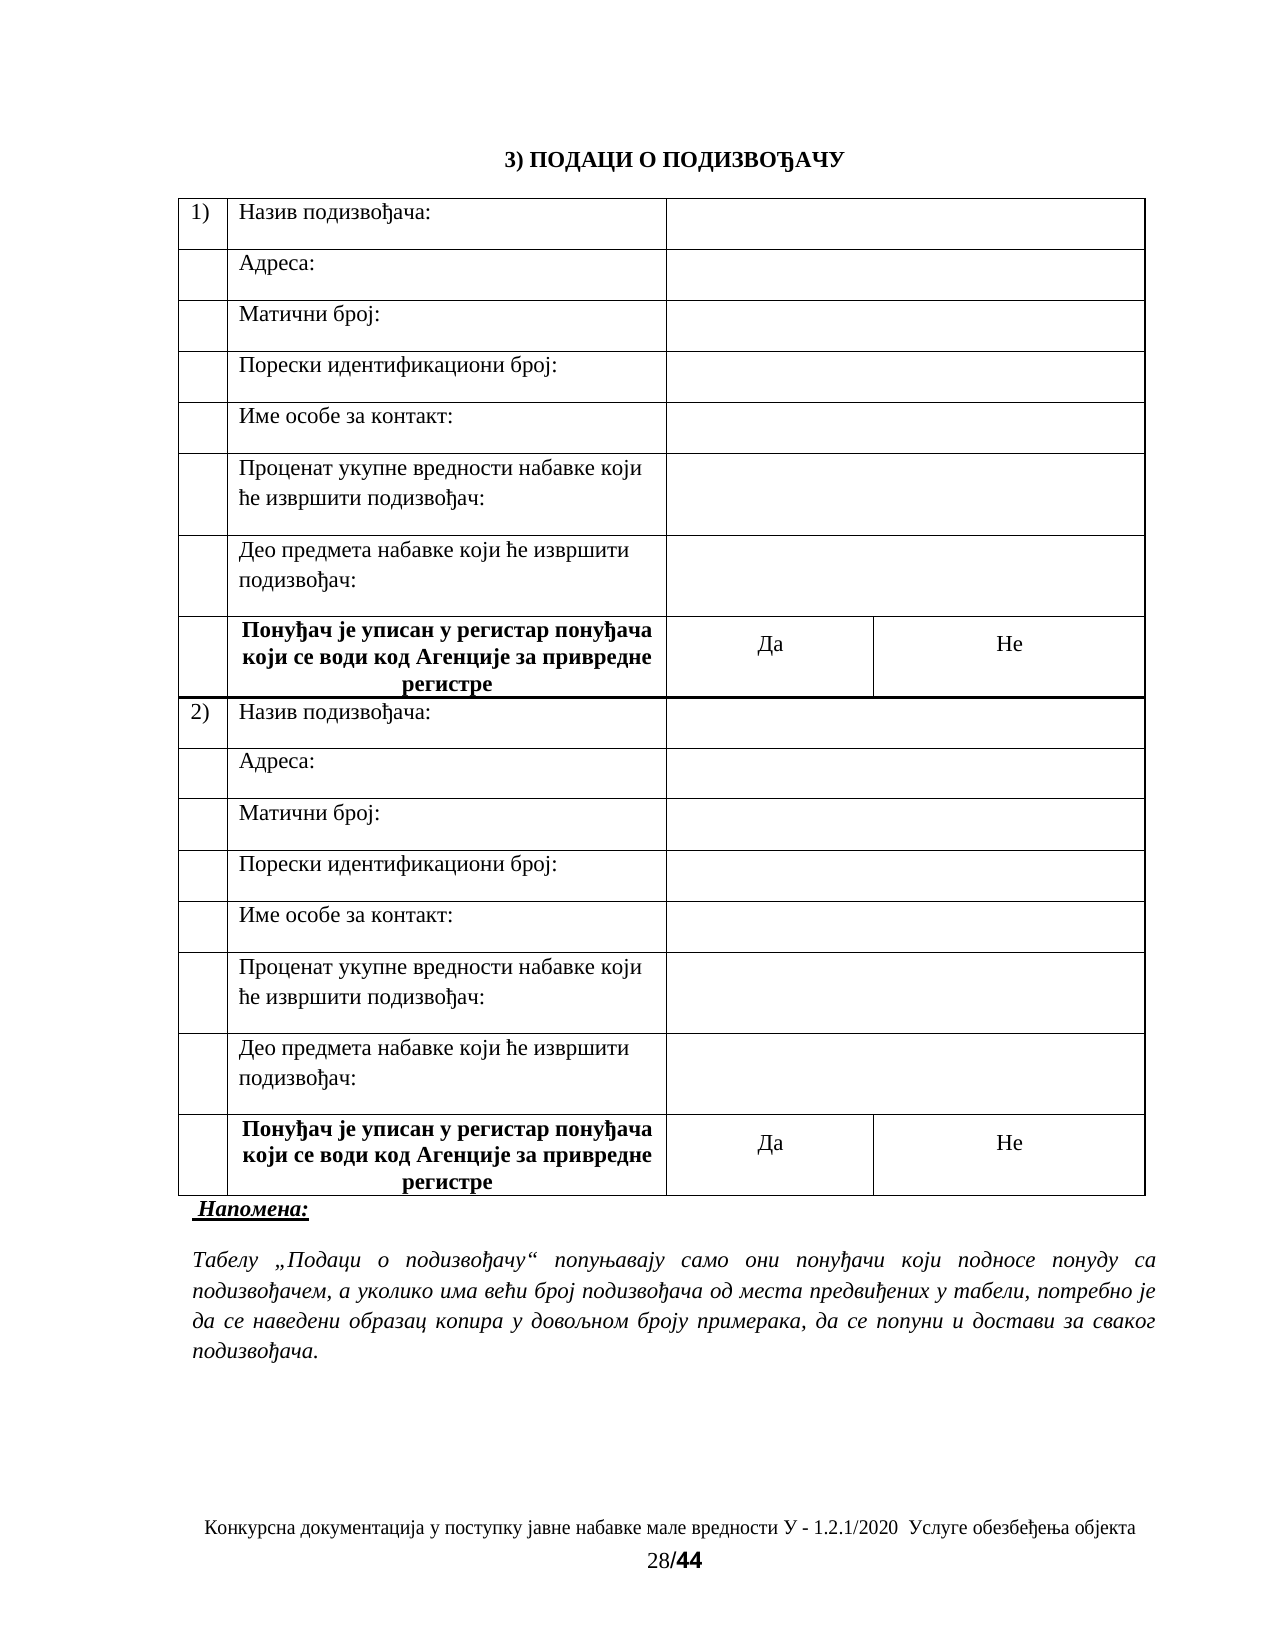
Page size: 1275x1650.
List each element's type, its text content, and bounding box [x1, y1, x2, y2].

table_cell [179, 902, 227, 952]
table_cell Понуђач је уписан у регистар понуђача који се води код Агенције за привредне регистре [228, 617, 666, 696]
table_cell [667, 902, 1144, 952]
table_cell [179, 536, 227, 616]
table_header [667, 199, 1144, 249]
table_cell [179, 617, 227, 696]
table_cell [179, 403, 227, 453]
table_cell [667, 403, 1144, 453]
table_cell [179, 1034, 227, 1114]
table_cell [667, 953, 1144, 1033]
table_cell Понуђач је уписан у регистар понуђача који се води код Агенције за привредне регистре [228, 1115, 666, 1194]
table_cell Име особе за контакт: [228, 403, 666, 453]
table_cell [667, 250, 1144, 300]
table_cell [179, 851, 227, 901]
table_cell [179, 352, 227, 402]
table_cell Део предмета набавке који ће извршити подизвођач: [228, 536, 666, 616]
table_cell [179, 749, 227, 798]
table_cell Адреса: [228, 250, 666, 300]
table_cell [179, 301, 227, 351]
table_cell Порески идентификациони број: [228, 851, 666, 901]
table_cell [667, 536, 1144, 616]
table_cell Матични број: [228, 301, 666, 351]
table_cell Део предмета набавке који ће извршити подизвођач: [228, 1034, 666, 1114]
table_cell Порески идентификациони број: [228, 352, 666, 402]
table_cell Не [874, 1115, 1144, 1194]
subtitle Напомена: [192, 1196, 1233, 1222]
table_cell 2) [179, 699, 227, 747]
table_cell [667, 851, 1144, 901]
table_cell [667, 301, 1144, 351]
table_cell [179, 1115, 227, 1194]
table_cell [667, 749, 1144, 798]
table_cell Име особе за контакт: [228, 902, 666, 952]
table_header Назив подизвођача: [228, 199, 666, 249]
table_cell [179, 953, 227, 1033]
table_cell [667, 454, 1144, 535]
table_header 1) [179, 199, 227, 249]
table_cell [179, 454, 227, 535]
table_cell Адреса: [228, 749, 666, 798]
table_cell [667, 799, 1144, 849]
subtitle ПОДАЦИ О ПОДИЗВОЂАЧУ [504, 146, 1233, 173]
table_cell Да [667, 1115, 873, 1194]
table_cell [667, 699, 1144, 747]
table_cell Назив подизвођача: [228, 699, 666, 747]
table_cell Матични број: [228, 799, 666, 849]
table_cell Проценат укупне вредности набавке који ће извршити подизвођач: [228, 454, 666, 535]
table_cell Проценат укупне вредности набавке који ће извршити подизвођач: [228, 953, 666, 1033]
table_cell [179, 250, 227, 300]
table_cell [667, 352, 1144, 402]
table_cell Да [667, 617, 873, 696]
table_cell Не [874, 617, 1144, 696]
table_cell [179, 799, 227, 849]
text Табелу „Подаци о подизвођачу“ попуњавају само они понуђачи који подносе понуду са подизвођачем, а уколико има већи број подизвођача од места предвиђених у табели, потребно је да се наведени образац копира у довољном броју примерака, да се попуни и достави за сваког подизвођача. [192, 1246, 1157, 1363]
table_cell [667, 1034, 1144, 1114]
